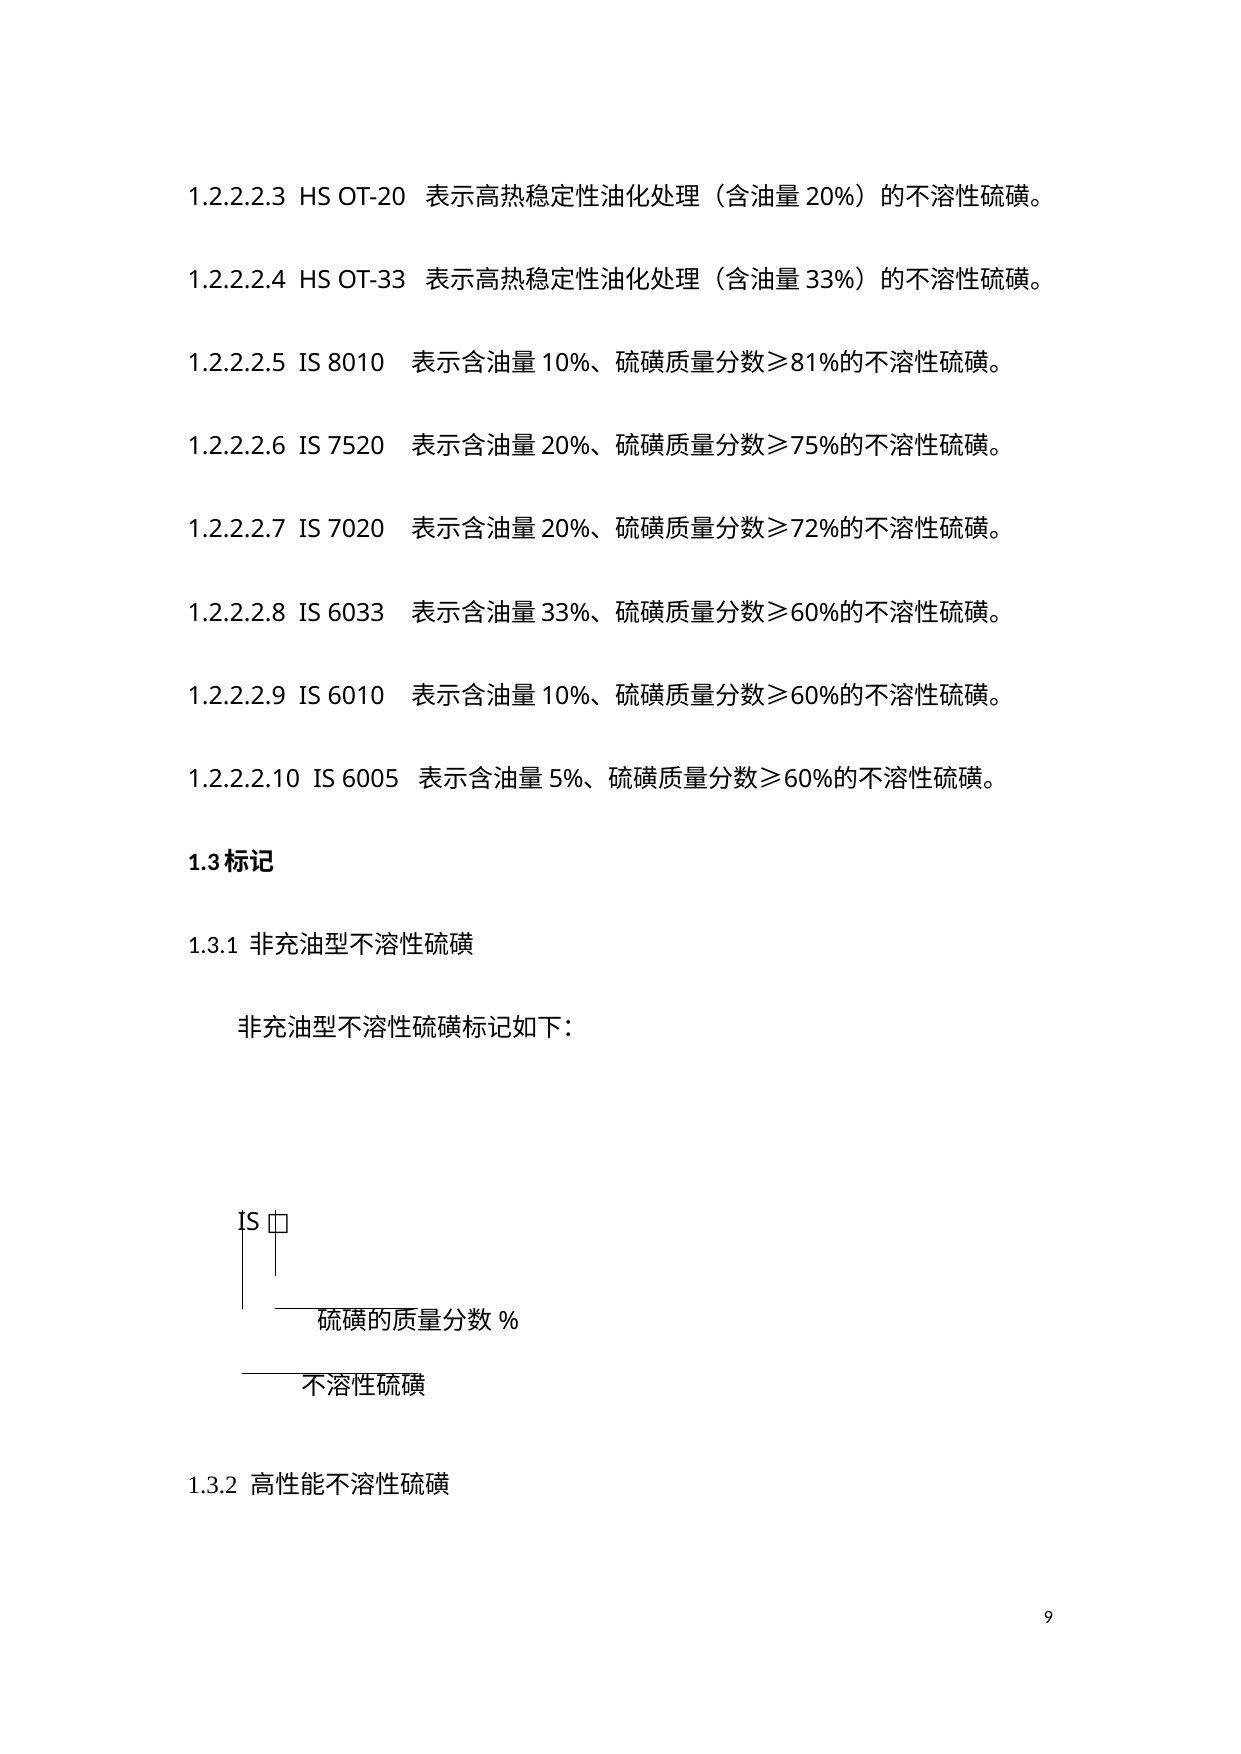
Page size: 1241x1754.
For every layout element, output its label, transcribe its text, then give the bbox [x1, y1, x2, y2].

text 1.2.2.2.5 IS 8010 表示含油量10%、硫磺质量分数≥81%的不溶性硫磺。 [187, 328, 1053, 393]
text IS □ [187, 1188, 1053, 1253]
text 非充油型不溶性硫磺标记如下： [187, 993, 1053, 1058]
text 1.2.2.2.7 IS 7020 表示含油量20%、硫磺质量分数≥72%的不溶性硫磺。 [187, 494, 1053, 559]
text 不溶性硫磺 [187, 1351, 1053, 1416]
text 1.2.2.2.10 IS 6005 表示含油量5%、硫磺质量分数≥60%的不溶性硫磺。 [187, 744, 1053, 809]
text 1.2.2.2.6 IS 7520 表示含油量20%、硫磺质量分数≥75%的不溶性硫磺。 [187, 411, 1053, 476]
text 1.3标记 [187, 827, 1053, 892]
text 1.2.2.2.9 IS 6010 表示含油量10%、硫磺质量分数≥60%的不溶性硫磺。 [187, 661, 1053, 726]
text 1.3.1 非充油型不溶性硫磺 [187, 910, 1053, 975]
text 1.2.2.2.4 HS OT-33 表示高热稳定性油化处理（含油量33%）的不溶性硫磺。 [187, 245, 1053, 310]
list 1.3.2 高性能不溶性硫磺 [187, 1450, 1053, 1515]
text 硫磺的质量分数 % [187, 1286, 1053, 1351]
text 1.2.2.2.3 HS OT-20 表示高热稳定性油化处理（含油量20%）的不溶性硫磺。 [187, 162, 1053, 227]
text 1.2.2.2.8 IS 6033 表示含油量33%、硫磺质量分数≥60%的不溶性硫磺。 [187, 578, 1053, 643]
